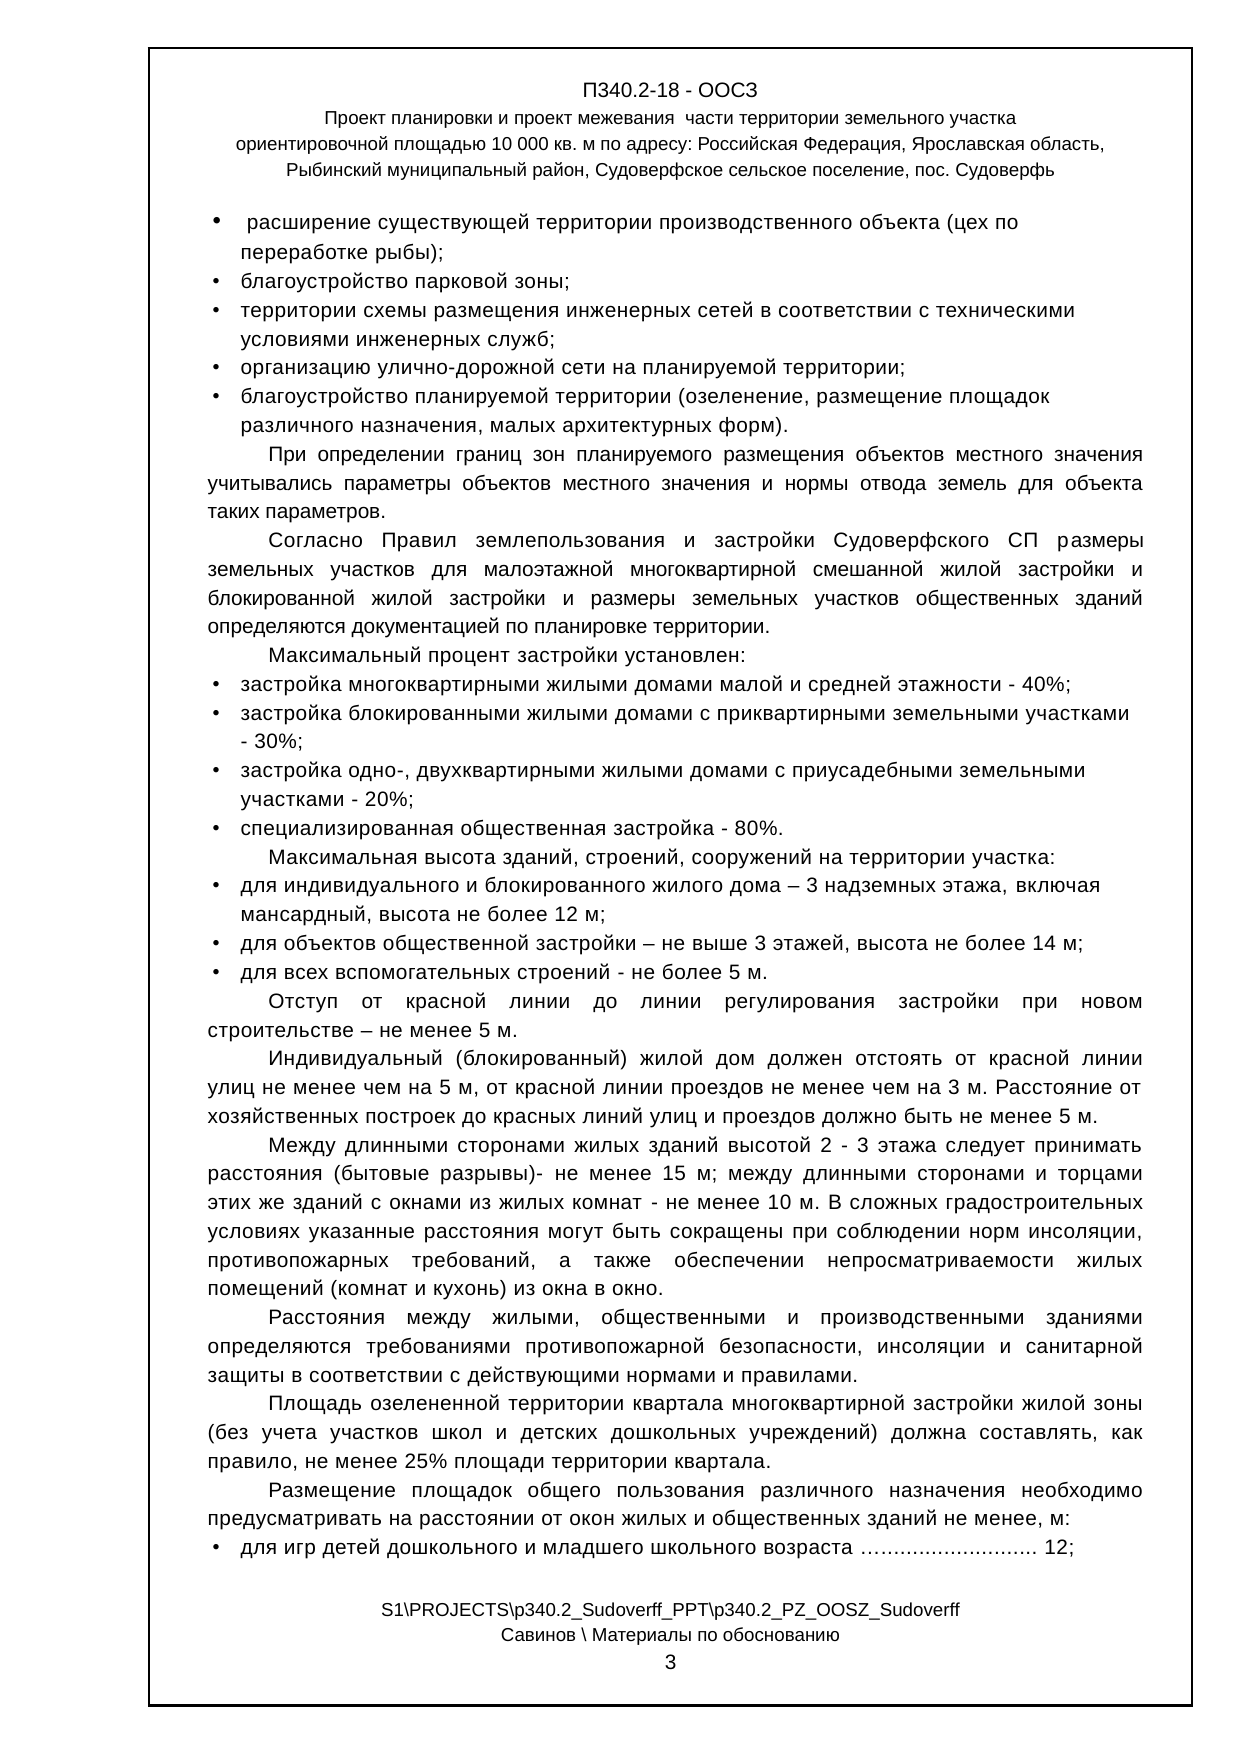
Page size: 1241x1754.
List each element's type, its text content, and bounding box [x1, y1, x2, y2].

list специализированная общественная застройка - 80%. [212, 816, 1144, 840]
text Отступ от красной линии до линии регулирования застройки при новом строительстве – не менее 5 м. [207, 989, 1144, 1041]
text Согласно Правил землепользования и застройки Судоверфского СП размеры земельных участков для малоэтажной многоквартирной смешанной жилой застройки и блокированной жилой застройки и размеры земельных участков общественных зданий определяются документацией по планировке территории. [207, 528, 1144, 638]
list организацию улично-дорожной сети на планируемой территории; [212, 355, 1144, 379]
list для объектов общественной застройки – не выше 3 этажей, высота не более 14 м; [212, 931, 1144, 955]
text При определении границ зон планируемого размещения объектов местного значения учитывались параметры объектов местного значения и нормы отвода земель для объекта таких параметров. [207, 442, 1144, 523]
list застройка блокированными жилыми домами с приквартирными земельными участками - 30%; [212, 701, 1144, 753]
text Максимальная высота зданий, строений, сооружений на территории участка: [207, 844, 1144, 868]
list для индивидуального и блокированного жилого дома – 3 надземных этажа, включая мансардный, высота не более 12 м; [212, 873, 1144, 926]
text Расстояния между жилыми, общественными и производственными зданиями определяются требованиями противопожарной безопасности, инсоляции и санитарной защиты в соответствии с действующими нормами и правилами. [207, 1305, 1144, 1386]
list застройка многоквартирными жилыми домами малой и средней этажности - 40%; [212, 672, 1144, 696]
list для игр детей дошкольного и младшего школьного возраста …......................... 12; [212, 1535, 1144, 1559]
list для всех вспомогательных строений - не более 5 м. [212, 960, 1144, 984]
list территории схемы размещения инженерных сетей в соответствии с техническими условиями инженерных служб; [212, 298, 1144, 350]
text Между длинными сторонами жилых зданий высотой 2 - 3 этажа следует принимать расстояния (бытовые разрывы)- не менее 15 м; между длинными сторонами и торцами этих же зданий с окнами из жилых комнат - не менее 10 м. В сложных градостроительных условиях указанные расстояния могут быть сокращены при соблюдении норм инсоляции, противопожарных требований, а также обеспечении непросматриваемости жилых помещений (комнат и кухонь) из окна в окно. [207, 1132, 1144, 1300]
text Площадь озелененной территории квартала многоквартирной застройки жилой зоны (без учета участков школ и детских дошкольных учреждений) должна составлять, как правило, не менее 25% площади территории квартала. [207, 1391, 1144, 1473]
list расширение существующей территории производственного объекта (цех по переработке рыбы); [212, 210, 1144, 264]
list застройка одно-, двухквартирными жилыми домами с приусадебными земельными участками - 20%; [212, 758, 1144, 811]
text Размещение площадок общего пользования различного назначения необходимо предусматривать на расстоянии от окон жилых и общественных зданий не менее, м: [207, 1477, 1144, 1530]
text Индивидуальный (блокированный) жилой дом должен отстоять от красной линии улиц не менее чем на 5 м, от красной линии проездов не менее чем на 3 м. Расстояние от хозяйственных построек до красных линий улиц и проездов должно быть не менее 5 м. [207, 1046, 1144, 1128]
list благоустройство планируемой территории (озеленение, размещение площадок различного назначения, малых архитектурных форм). [212, 384, 1144, 437]
text Максимальный процент застройки установлен: [207, 643, 1144, 667]
list благоустройство парковой зоны; [212, 269, 1144, 293]
